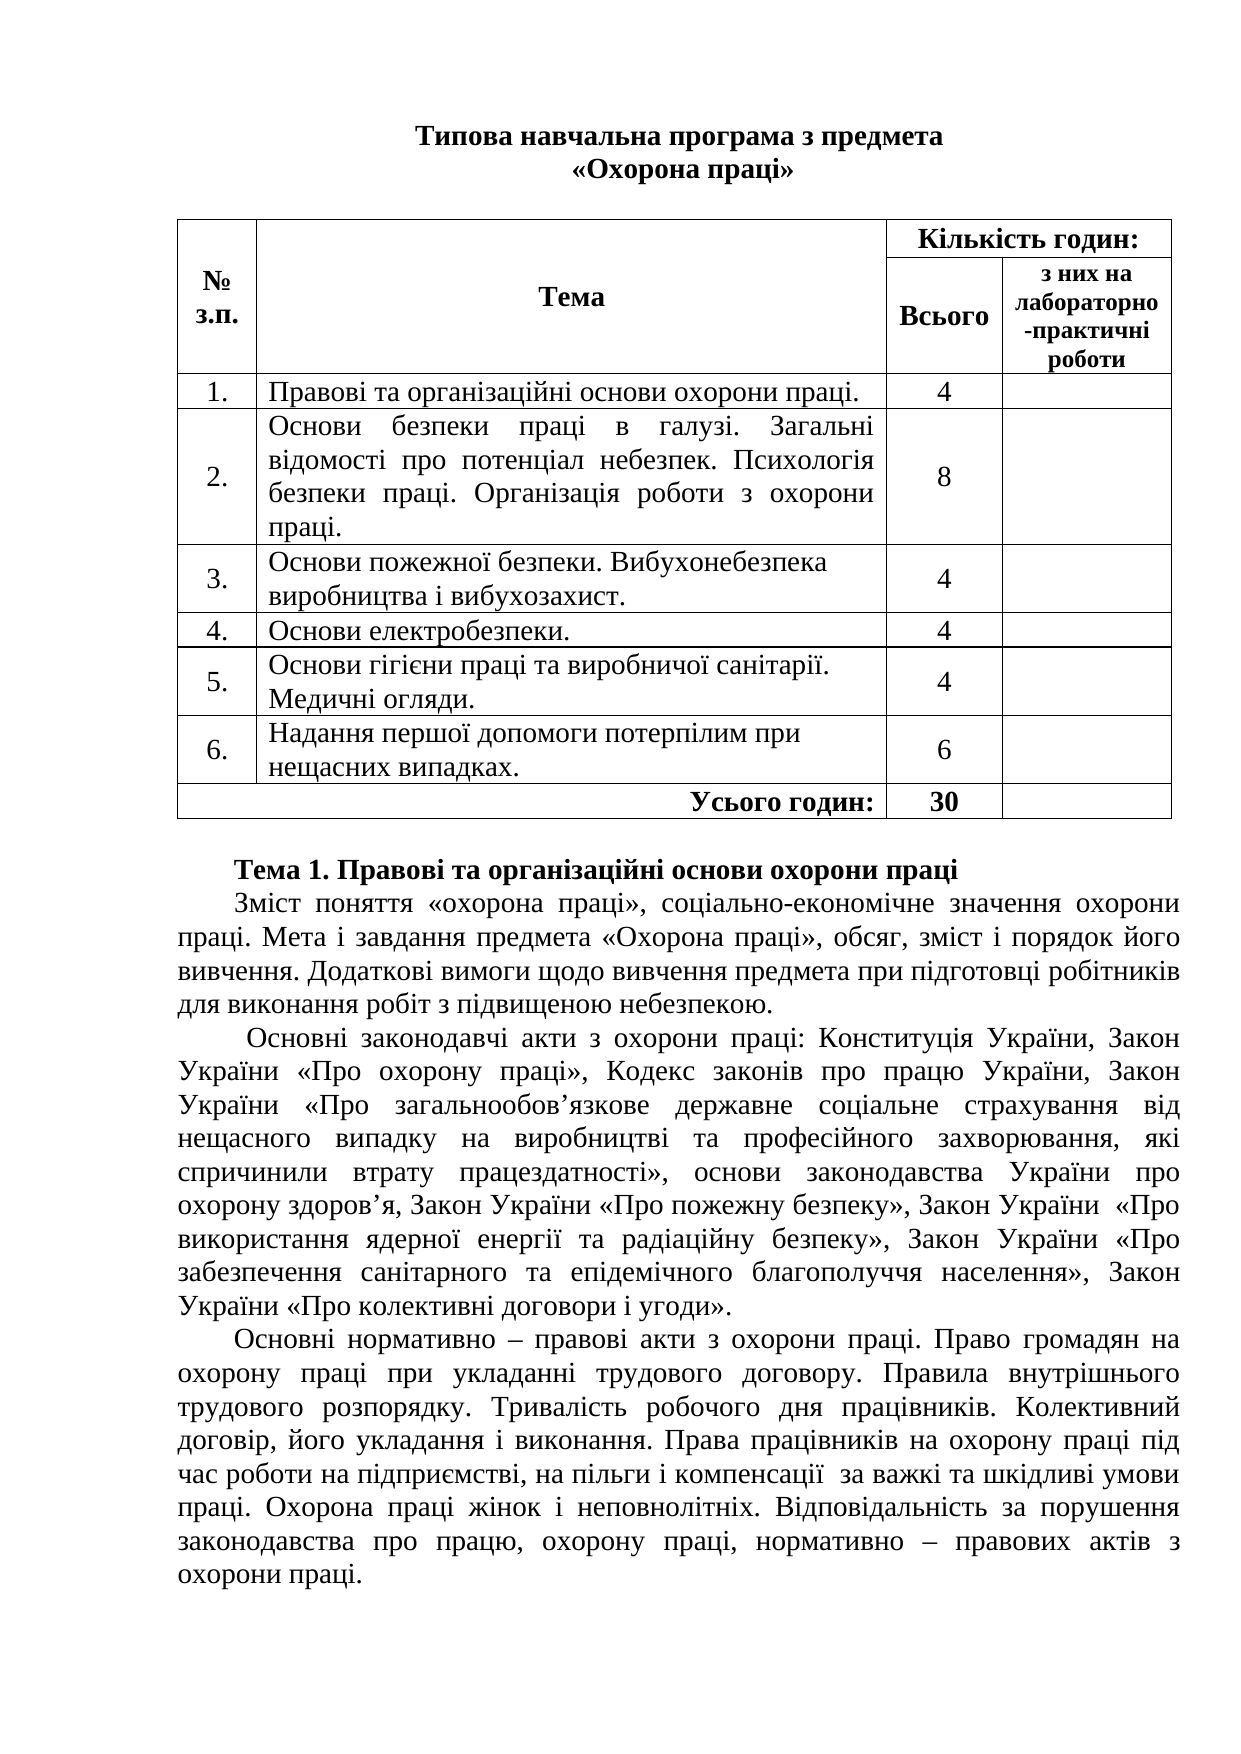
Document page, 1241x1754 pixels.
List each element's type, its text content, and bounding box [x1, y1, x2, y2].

table_cell 4 [887, 613, 1002, 646]
table_header Кількість годин: [887, 220, 1171, 257]
text Тема 1. Правові та організаційні основи охорони праці [177, 852, 1181, 886]
table_cell 6. [178, 716, 256, 783]
text Зміст поняття «охорона праці», соціально-економічне значення охорони праці. Мета і завдання предмета «Охорона праці», обсяг, зміст і порядок його вивчення. Додаткові вимоги щодо вивчення предмета при підготовці робітників для виконання робіт з підвищеною небезпекою. [177, 886, 1181, 1020]
table_cell 2. [178, 409, 256, 543]
table_cell 5. [178, 648, 256, 714]
table_header № з.п. [178, 220, 256, 373]
table_cell 4 [887, 545, 1002, 612]
table_cell [1003, 784, 1171, 817]
table_cell [1003, 545, 1171, 612]
table_cell [1003, 613, 1171, 646]
text Типова навчальна програма з предмета [177, 118, 1181, 152]
table_cell Всього [887, 258, 1002, 373]
table_cell 4 [887, 374, 1002, 407]
text Основні законодавчі акти з охорони праці: Конституція України, Закон України «Про охорону праці», Кодекс законів про працю України, Закон України «Про загальнообов’язкове державне соціальне страхування від нещасного випадку на виробництві та професійного захворювання, які спричинили втрату працездатності», основи законодавства України про охорону здоров’я, Закон України «Про пожежну безпеку», Закон України «Про використання ядерної енергії та радіаційну безпеку», Закон України «Про забезпечення санітарного та епідемічного благополуччя населення», Закон України «Про колективні договори і угоди». [177, 1020, 1181, 1322]
table_cell 4 [887, 648, 1002, 714]
table_cell Надання першої допомоги потерпілим при нещасних випадках. [257, 716, 886, 783]
table_cell Основи електробезпеки. [257, 613, 886, 646]
table_cell Основи гігієни праці та виробничої санітарії. Медичні огляди. [257, 648, 886, 714]
table_cell 1. [178, 374, 256, 407]
table_cell 6 [887, 716, 1002, 783]
table_cell з них на лабораторно-практичні роботи [1003, 258, 1171, 373]
table_cell [1003, 409, 1171, 543]
table_cell 3. [178, 545, 256, 612]
table_cell Усього годин: [178, 784, 886, 817]
table_cell Основи безпеки праці в галузі. Загальні відомості про потенціал небезпек. Психологія безпеки праці. Організація роботи з охорони праці. [257, 409, 886, 543]
table_cell [1003, 716, 1171, 783]
table_cell 8 [887, 409, 1002, 543]
text Основні нормативно – правові акти з охорони праці. Право громадян на охорону праці при укладанні трудового договору. Правила внутрішнього трудового розпорядку. Тривалість робочого дня працівників. Колективний договір, його укладання і виконання. Права працівників на охорону праці під час роботи на підприємстві, на пільги і компенсації за важкі та шкідливі умови праці. Охорона праці жінок і неповнолітніх. Відповідальність за порушення законодавства про працю, охорону праці, нормативно – правових актів з охорони праці. [177, 1322, 1181, 1590]
table_cell [1003, 374, 1171, 407]
table_cell [1003, 648, 1171, 714]
table_cell Основи пожежної безпеки. Вибухонебезпека виробництва і вибухозахист. [257, 545, 886, 612]
text «Охорона праці» [177, 152, 1181, 185]
table_cell 4. [178, 613, 256, 646]
table_cell Правові та організаційні основи охорони праці. [257, 374, 886, 407]
table_header Тема [257, 220, 886, 373]
table_cell 30 [887, 784, 1002, 817]
